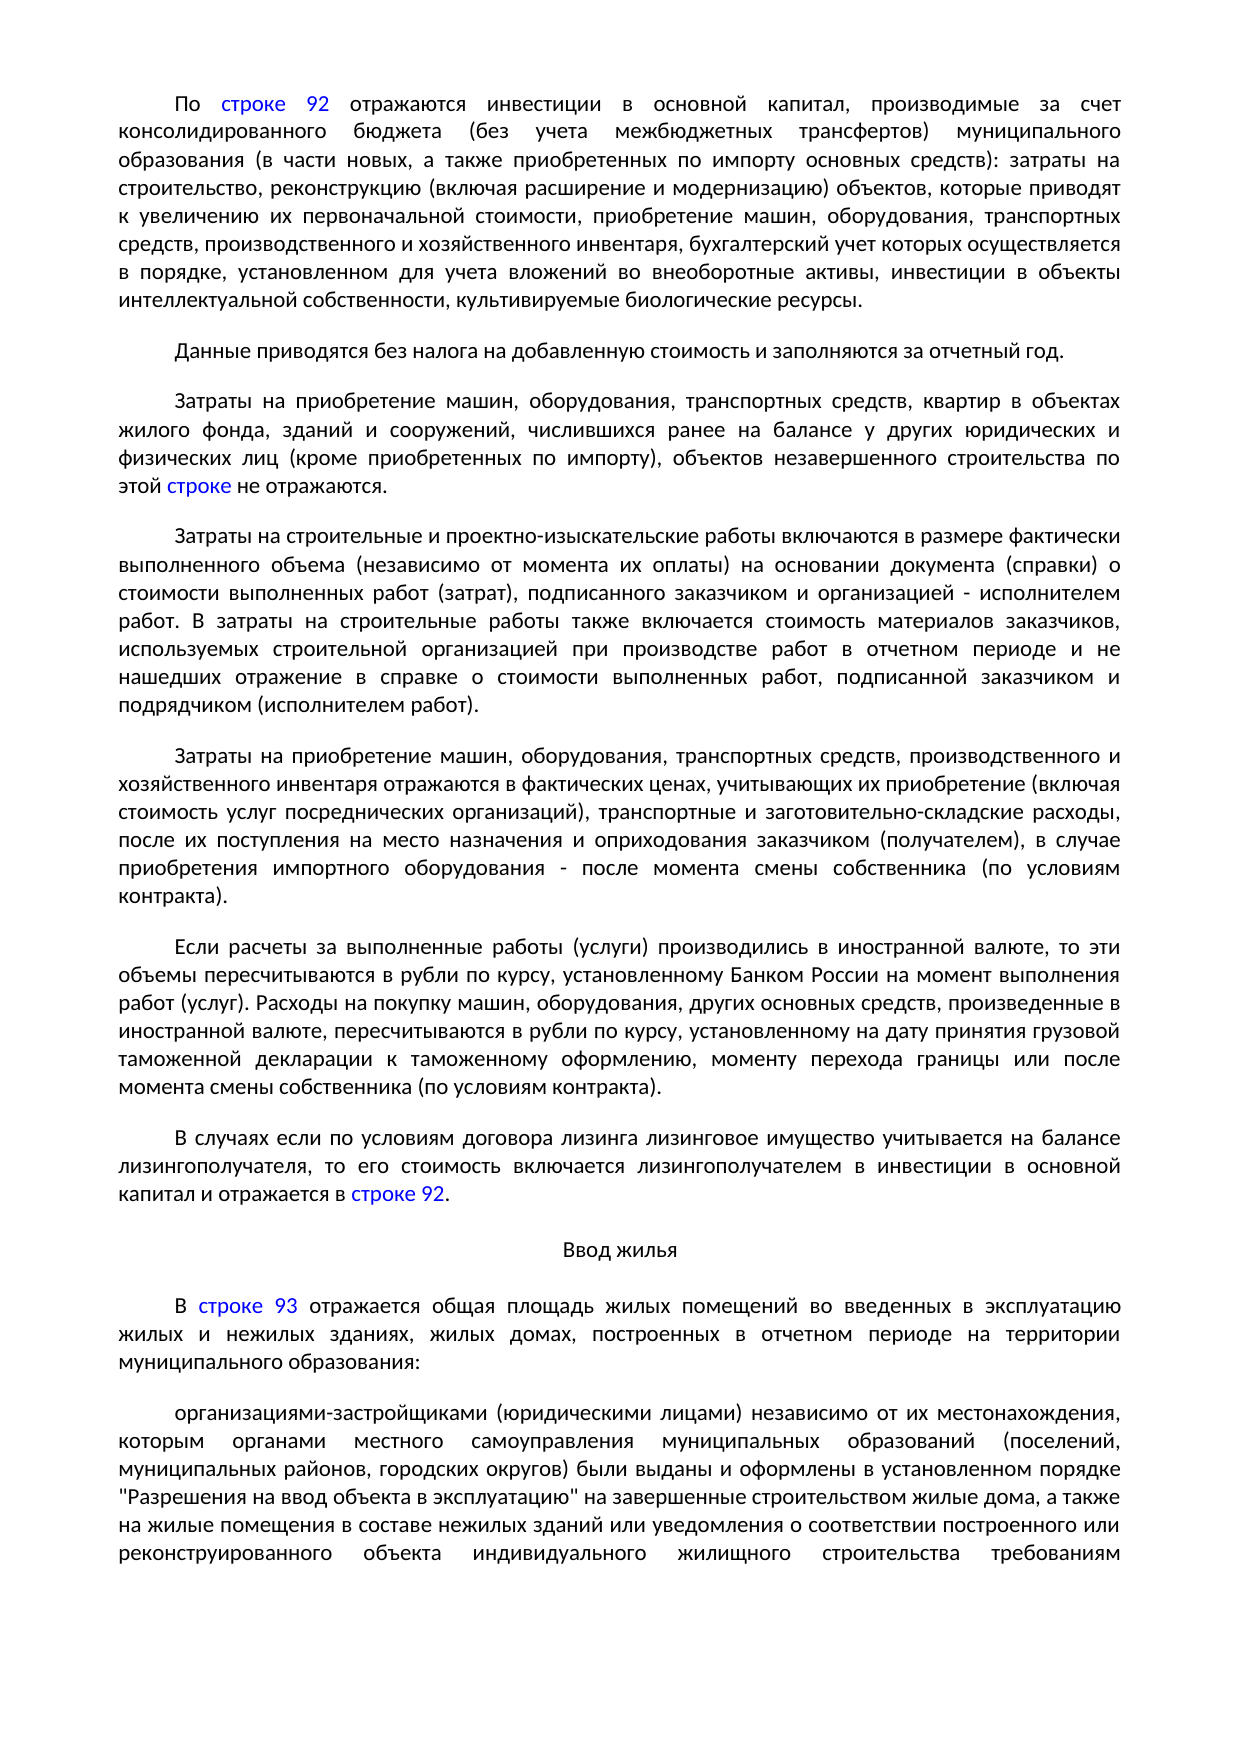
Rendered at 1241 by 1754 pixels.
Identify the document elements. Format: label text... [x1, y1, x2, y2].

text В случаях если по условиям договора лизинга лизинговое имущество учитывается на балансе лизингополучателя, то его стоимость включается лизингополучателем в инвестиции в основной капитал и отражается в строке 92. [118, 1123, 1122, 1207]
text Если расчеты за выполненные работы (услуги) производились в иностранной валюте, то эти объемы пересчитываются в рубли по курсу, установленному Банком России на момент выполнения работ (услуг). Расходы на покупку машин, оборудования, других основных средств, произведенные в иностранной валюте, пересчитываются в рубли по курсу, установленному на дату принятия грузовой таможенной декларации к таможенному оформлению, моменту перехода границы или после момента смены собственника (по условиям контракта). [118, 932, 1122, 1100]
text Затраты на приобретение машин, оборудования, транспортных средств, квартир в объектах жилого фонда, зданий и сооружений, числившихся ранее на балансе у других юридических и физических лиц (кроме приобретенных по импорту), объектов незавершенного строительства по этой строке не отражаются. [118, 387, 1122, 499]
text В строке 93 отражается общая площадь жилых помещений во введенных в эксплуатацию жилых и нежилых зданиях, жилых домах, построенных в отчетном периоде на территории муниципального образования: [118, 1291, 1122, 1375]
text Данные приводятся без налога на добавленную стоимость и заполняются за отчетный год. [118, 336, 1122, 364]
text По строке 92 отражаются инвестиции в основной капитал, производимые за счет консолидированного бюджета (без учета межбюджетных трансфертов) муниципального образования (в части новых, а также приобретенных по импорту основных средств): затраты на строительство, реконструкцию (включая расширение и модернизацию) объектов, которые приводят к увеличению их первоначальной стоимости, приобретение машин, оборудования, транспортных средств, производственного и хозяйственного инвентаря, бухгалтерский учет которых осуществляется в порядке, установленном для учета вложений во внеоборотные активы, инвестиции в объекты интеллектуальной собственности, культивируемые биологические ресурсы. [118, 89, 1122, 313]
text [118, 1398, 1122, 1566]
text Затраты на строительные и проектно-изыскательские работы включаются в размере фактически выполненного объема (независимо от момента их оплаты) на основании документа (справки) о стоимости выполненных работ (затрат), подписанного заказчиком и организацией - исполнителем работ. В затраты на строительные работы также включается стоимость материалов заказчиков, используемых строительной организацией при производстве работ в отчетном периоде и не нашедших отражение в справке о стоимости выполненных работ, подписанной заказчиком и подрядчиком (исполнителем работ). [118, 522, 1122, 718]
text Затраты на приобретение машин, оборудования, транспортных средств, производственного и хозяйственного инвентаря отражаются в фактических ценах, учитывающих их приобретение (включая стоимость услуг посреднических организаций), транспортные и заготовительно-складские расходы, после их поступления на место назначения и оприходования заказчиком (получателем), в случае приобретения импортного оборудования - после момента смены собственника (по условиям контракта). [118, 741, 1122, 909]
text Ввод жилья [118, 1235, 1122, 1263]
